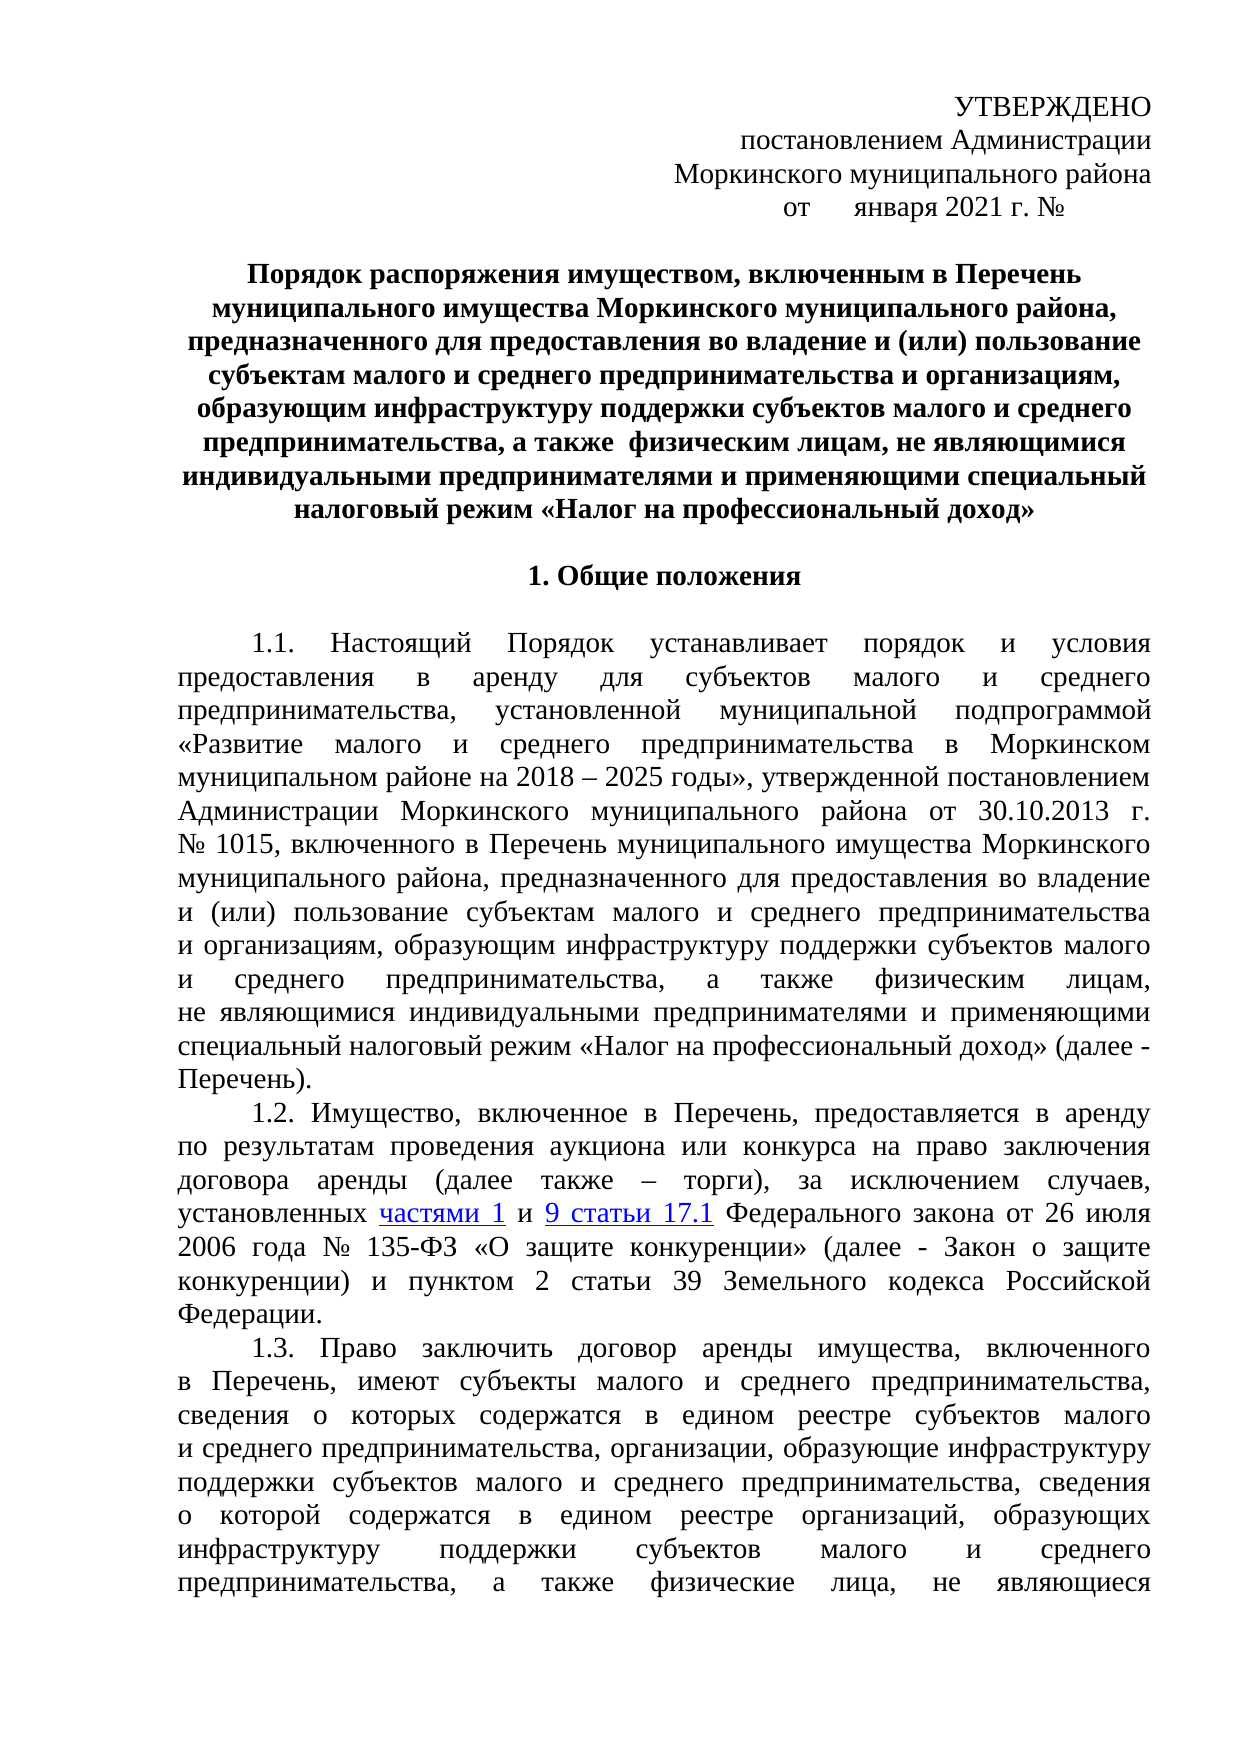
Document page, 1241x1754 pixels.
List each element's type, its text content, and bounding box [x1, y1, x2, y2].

text 1. Общие положения [177, 558, 1152, 592]
text Порядок распоряжения имуществом, включенным в Перечень муниципального имущества Моркинского муниципального района, предназначенного для предоставления во владение и (или) пользование субъектам малого и среднего предпринимательства и организациям, образующим инфраструктуру поддержки субъектов малого и среднего предпринимательства, а также физическим лицам, не являющимися индивидуальными предпринимателями и применяющими специальный налоговый режим «Налог на профессиональный доход» [177, 256, 1152, 525]
text УТВЕРЖДЕНО [177, 89, 1152, 122]
text 1.2. Имущество, включенное в Перечень, предоставляется в аренду по результатам проведения аукциона или конкурса на право заключения договора аренды (далее также – торги), за исключением случаев, установленных частями 1 и 9 статьи 17.1 Федерального закона от 26 июля 2006 года № 135-ФЗ «О защите конкуренции» (далее - Закон о защите конкуренции) и пунктом 2 статьи 39 Земельного кодекса Российской Федерации. [177, 1095, 1152, 1330]
text 1.1. Настоящий Порядок устанавливает порядок и условия предоставления в аренду для субъектов малого и среднего предпринимательства, установленной муниципальной подпрограммой «Развитие малого и среднего предпринимательства в Моркинском муниципальном районе на 2018 – 2025 годы», утвержденной постановлением Администрации Моркинского муниципального района от 30.10.2013 г. № 1015, включенного в Перечень муниципального имущества Моркинского муниципального района, предназначенного для предоставления во владение и (или) пользование субъектам малого и среднего предпринимательства и организациям, образующим инфраструктуру поддержки субъектов малого и среднего предпринимательства, а также физическим лицам, не являющимися индивидуальными предпринимателями и применяющими специальный налоговый режим «Налог на профессиональный доход» (далее - Перечень). [177, 625, 1152, 1095]
text от января 2021 г. № [177, 189, 1152, 223]
text постановлением Администрации [177, 122, 1152, 156]
text Моркинского муниципального района [177, 156, 1152, 189]
